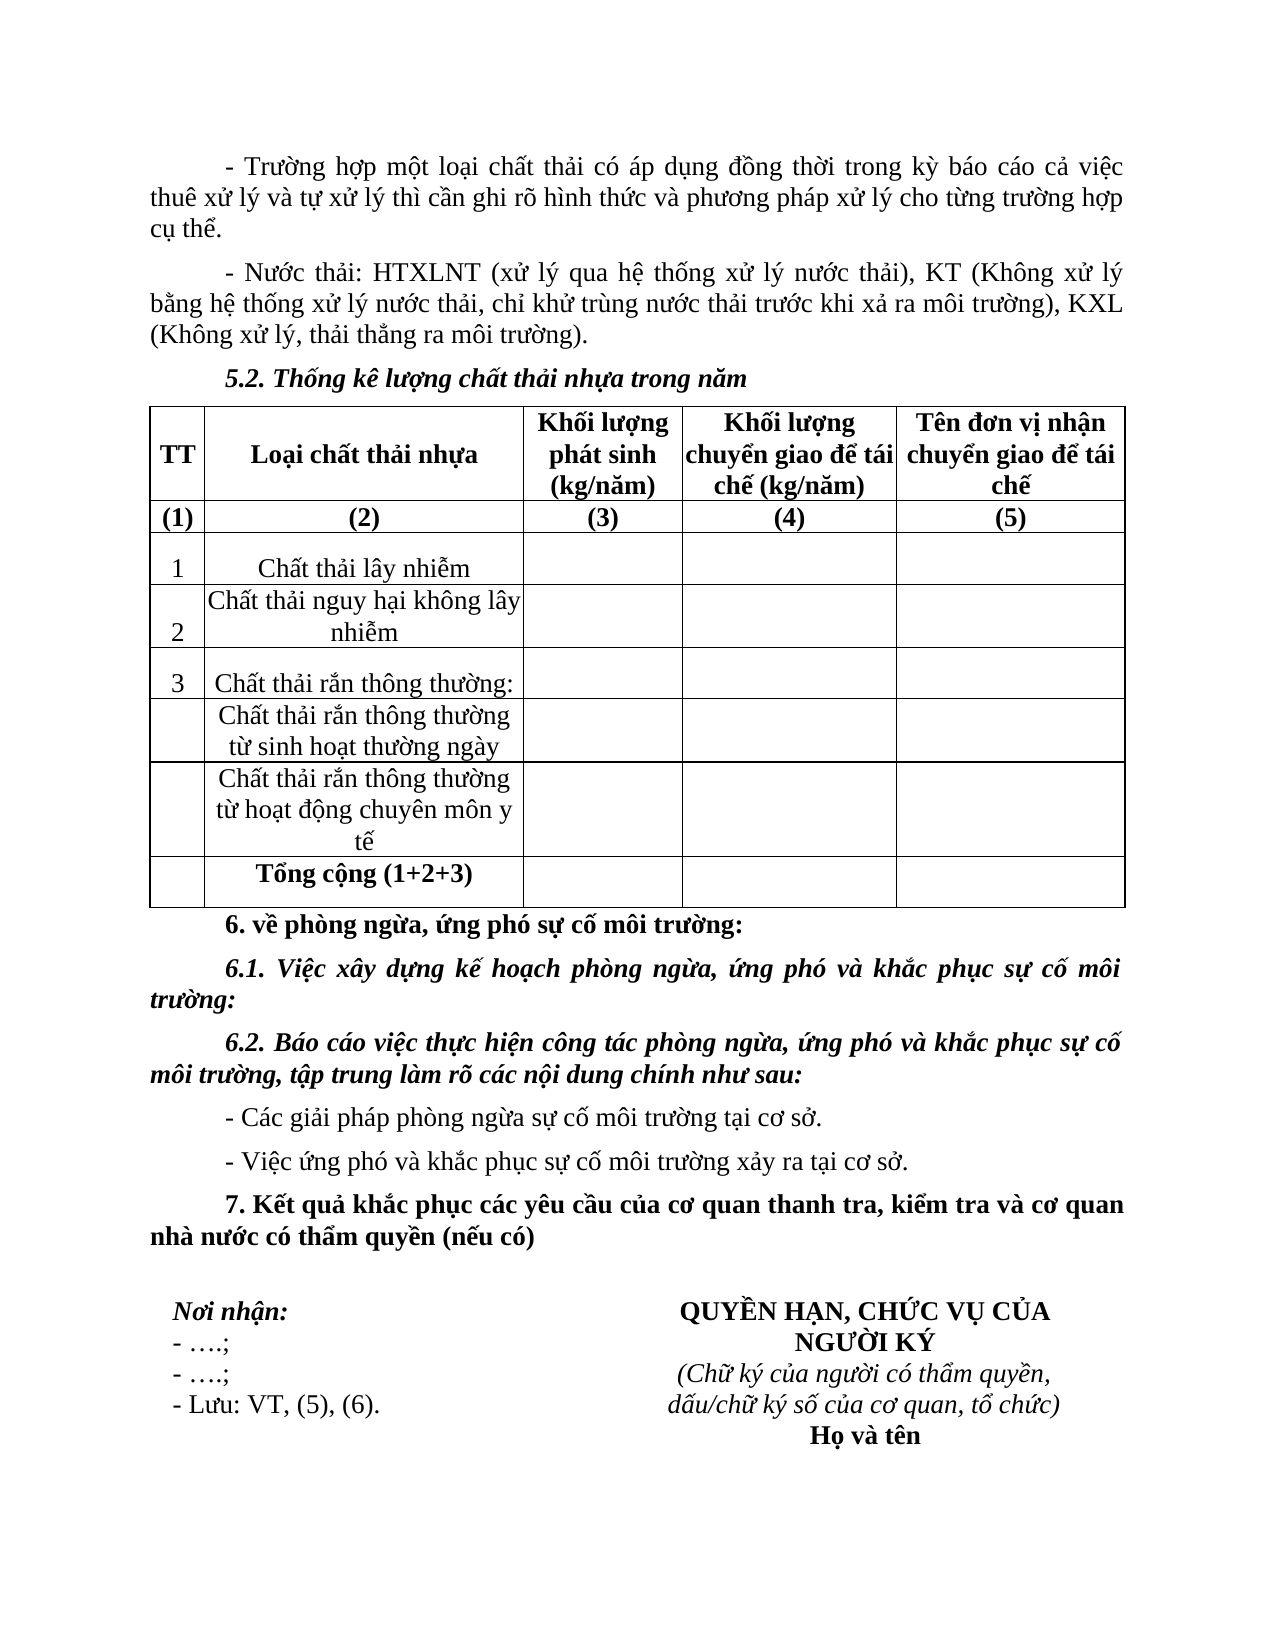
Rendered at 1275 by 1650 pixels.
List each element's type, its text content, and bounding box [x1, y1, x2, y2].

table_cell [683, 585, 896, 647]
table_cell [897, 699, 1124, 761]
table_cell [524, 533, 682, 583]
table_header Loại chất thải nhựa [205, 407, 523, 500]
table_cell Chất thải rắn thông thường từ sinh hoạt thường ngày [205, 699, 523, 761]
table_cell [897, 763, 1124, 856]
table_cell [897, 857, 1124, 907]
text - Nước thải: HTXLNT (xử lý qua hệ thống xử lý nước thải), KT (Không xử lý bằng hệ thống xử lý nước thải, chỉ khử trùng nước thải trước khi xả ra môi trường), KXL (Không xử lý, thải thẳng ra môi trường). [150, 256, 1125, 349]
table_cell Chất thải rắn thông thường từ hoạt động chuyên môn y tế [205, 763, 523, 856]
table_cell [683, 763, 896, 856]
table_header TT [151, 407, 204, 500]
table_cell Tổng cộng (1+2+3) [205, 857, 523, 907]
table_cell [524, 699, 682, 761]
table_cell [897, 648, 1124, 698]
table_header Khối lượng phát sinh (kg/năm) [524, 407, 682, 500]
table_cell (3) [524, 501, 682, 532]
table_cell [151, 763, 204, 856]
table_cell Chất thải nguy hại không lây nhiễm [205, 585, 523, 647]
table_cell [683, 533, 896, 583]
table_header Tên đơn vị nhận chuyển giao để tái chế [897, 407, 1124, 500]
table_header Khối lượng chuyển giao để tái chế (kg/năm) [683, 407, 896, 500]
table_cell [151, 699, 204, 761]
table_cell [683, 857, 896, 907]
table_header Nơi nhận: - ….; - ….; - Lưu: VT, (5), (6). [161, 1295, 631, 1450]
table_cell [524, 585, 682, 647]
text 6.2. Báo cáo việc thực hiện công tác phòng ngừa, ứng phó và khắc phục sự cố môi trường, tập trung làm rõ các nội dung chính như sau: [150, 1027, 1125, 1089]
table_cell [897, 585, 1124, 647]
table_cell (4) [683, 501, 896, 532]
table_cell (1) [151, 501, 204, 532]
table_cell [683, 648, 896, 698]
table_header QUYỀN HẠN, CHỨC VỤ CỦA NGƯỜI KÝ (Chữ ký của người có thẩm quyền, dấu/chữ ký số của cơ quan, tổ chức) Họ và tên [631, 1295, 1099, 1450]
table_cell Chất thải lây nhiễm [205, 533, 523, 583]
table_cell Chất thải rắn thông thường: [205, 648, 523, 698]
table_cell (2) [205, 501, 523, 532]
text - Trường hợp một loại chất thải có áp dụng đồng thời trong kỳ báo cáo cả việc thuê xử lý và tự xử lý thì cần ghi rõ hình thức và phương pháp xử lý cho từng trường hợp cụ thể. [150, 150, 1125, 243]
text - Các giải pháp phòng ngừa sự cố môi trường tại cơ sở. [150, 1101, 1125, 1132]
table_cell [524, 763, 682, 856]
table_cell 2 [151, 585, 204, 647]
table_cell 1 [151, 533, 204, 583]
table_cell [524, 857, 682, 907]
text - Việc ứng phó và khắc phục sự cố môi trường xảy ra tại cơ sở. [150, 1145, 1125, 1176]
table_cell (5) [897, 501, 1124, 532]
table_cell 3 [151, 648, 204, 698]
table_cell [524, 648, 682, 698]
text 5.2. Thống kê lượng chất thải nhựa trong năm [150, 362, 1125, 393]
text 6. về phòng ngừa, ứng phó sự cố môi trường: [150, 908, 1125, 939]
table_cell [151, 857, 204, 907]
text 7. Kết quả khắc phục các yêu cầu của cơ quan thanh tra, kiểm tra và cơ quan nhà nước có thẩm quyền (nếu có) [150, 1189, 1125, 1251]
text 6.1. Việc xây dựng kế hoạch phòng ngừa, ứng phó và khắc phục sự cố môi trường: [150, 952, 1125, 1014]
table_cell [897, 533, 1124, 583]
table_cell [683, 699, 896, 761]
